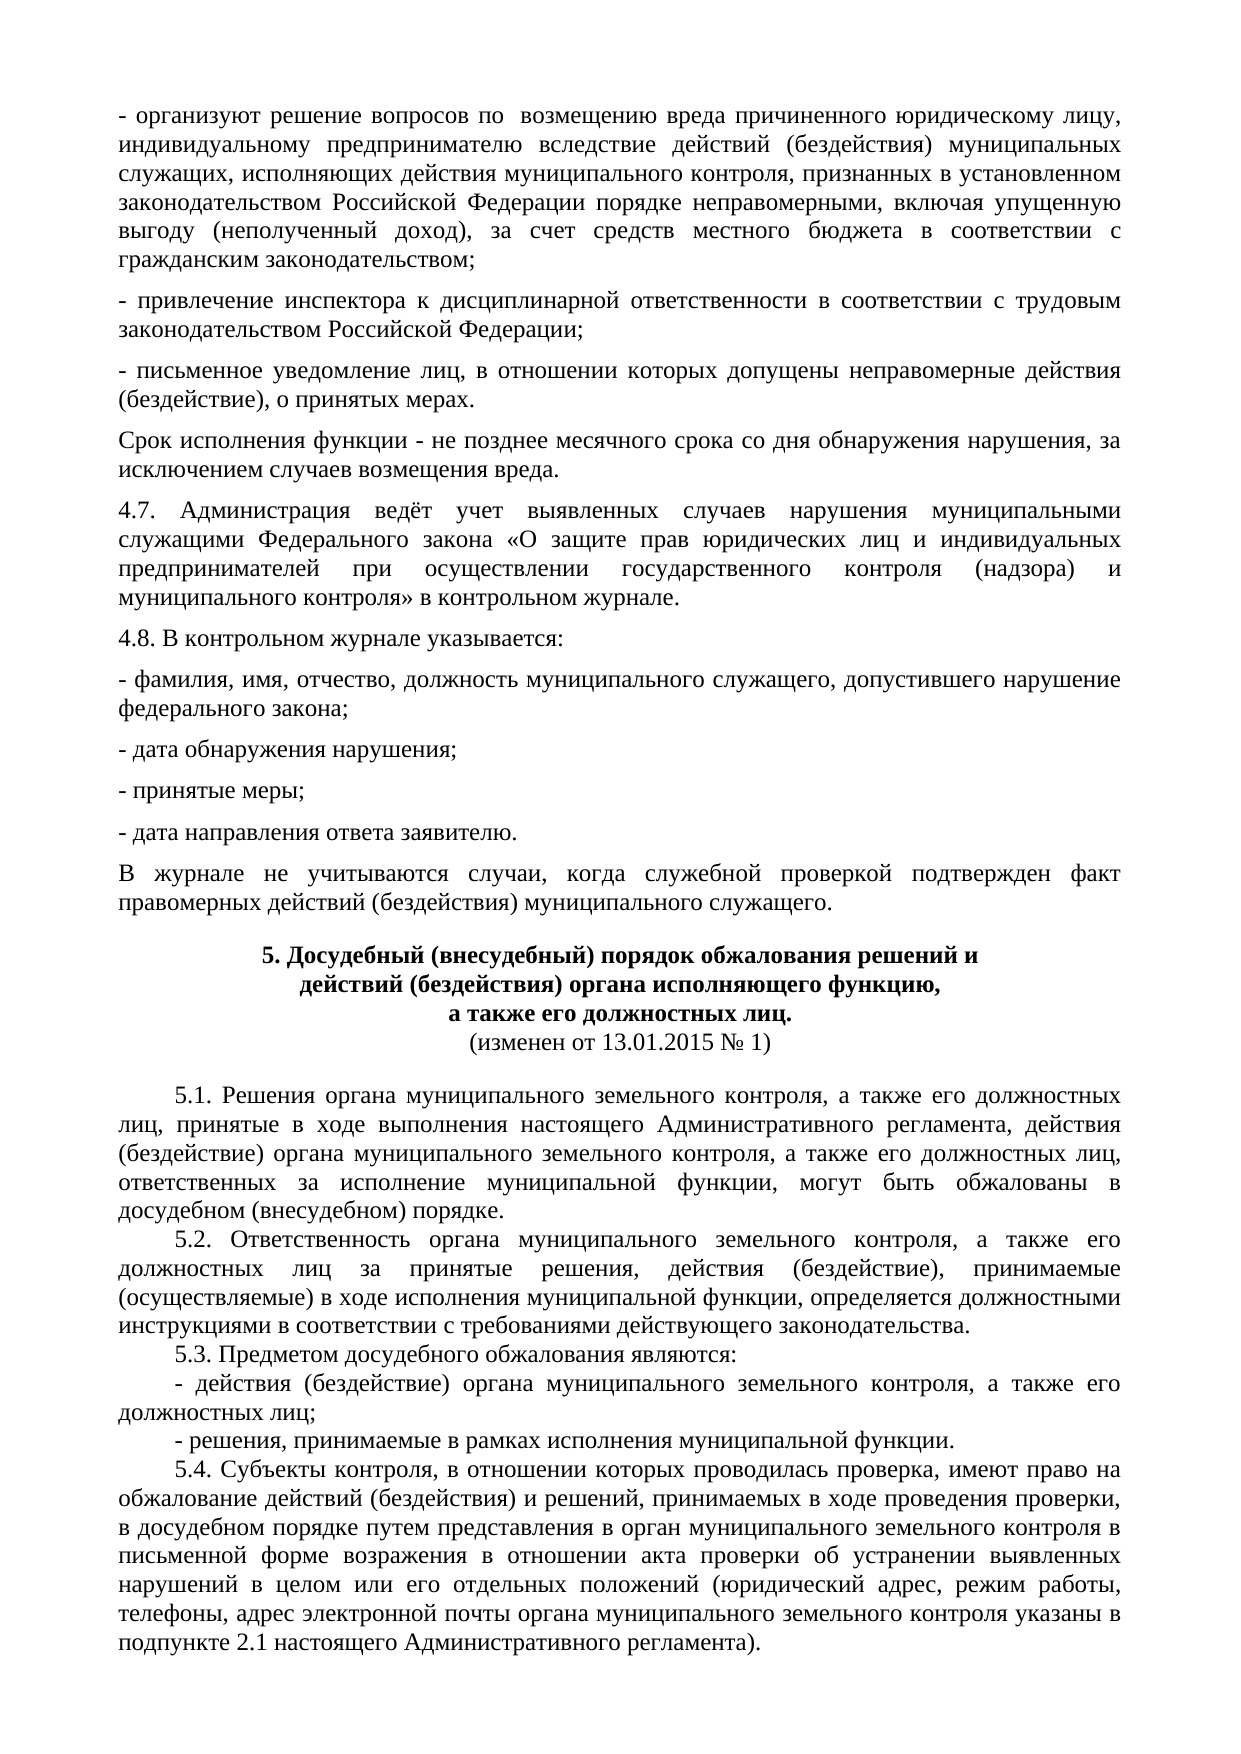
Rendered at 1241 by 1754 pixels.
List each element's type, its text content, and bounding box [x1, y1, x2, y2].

text - фамилия, имя, отчество, должность муниципального служащего, допустившего нарушение федерального закона; [118, 664, 1122, 722]
text В журнале не учитываются случаи, когда служебной проверкой подтвержден факт правомерных действий (бездействия) муниципального служащего. [118, 858, 1122, 915]
text - организуют решение вопросов по возмещению вреда причиненного юридическому лицу, индивидуальному предпринимателю вследствие действий (бездействия) муниципальных служащих, исполняющих действия муниципального контроля, признанных в установленном законодательством Российской Федерации порядке неправомерными, включая упущенную выгоду (неполученный доход), за счет средств местного бюджета в соответствии с гражданским законодательством; [118, 100, 1122, 273]
text - дата обнаружения нарушения; [118, 734, 1122, 763]
text 5.2. Ответственность органа муниципального земельного контроля, а также его должностных лиц за принятые решения, действия (бездействие), принимаемые (осуществляемые) в ходе исполнения муниципальной функции, определяется должностными инструкциями в соответствии с требованиями действующего законодательства. [118, 1224, 1122, 1339]
text - привлечение инспектора к дисциплинарной ответственности в соответствии с трудовым законодательством Российской Федерации; [118, 285, 1122, 343]
text 4.7. Администрация ведёт учет выявленных случаев нарушения муниципальными служащими Федерального закона «О защите прав юридических лиц и индивидуальных предпринимателей при осуществлении государственного контроля (надзора) и муниципального контроля» в контрольном журнале. [118, 495, 1122, 610]
text - письменное уведомление лиц, в отношении которых допущены неправомерные действия (бездействие), о принятых мерах. [118, 355, 1122, 413]
text 4.8. В контрольном журнале указывается: [118, 623, 1122, 652]
text 5.1. Решения органа муниципального земельного контроля, а также его должностных лиц, принятые в ходе выполнения настоящего Административного регламента, действия (бездействие) органа муниципального земельного контроля, а также его должностных лиц, ответственных за исполнение муниципальной функции, могут быть обжалованы в досудебном (внесудебном) порядке. [118, 1080, 1122, 1224]
text 5.4. Субъекты контроля, в отношении которых проводилась проверка, имеют право на обжалование действий (бездействия) и решений, принимаемых в ходе проведения проверки, в досудебном порядке путем представления в орган муниципального земельного контроля в письменной форме возражения в отношении акта проверки об устранении выявленных нарушений в целом или его отдельных положений (юридический адрес, режим работы, телефоны, адрес электронной почты органа муниципального земельного контроля указаны в подпункте 2.1 настоящего Административного регламента). [118, 1454, 1122, 1655]
text а также его должностных лиц. [118, 998, 1122, 1027]
text действий (бездействия) органа исполняющего функцию, [118, 969, 1122, 998]
text Срок исполнения функции - не позднее месячного срока со дня обнаружения нарушения, за исключением случаев возмещения вреда. [118, 425, 1122, 483]
text - решения, принимаемые в рамках исполнения муниципальной функции. [118, 1425, 1122, 1454]
text (изменен от 13.01.2015 № 1) [118, 1027, 1122, 1055]
text 5.3. Предметом досудебного обжалования являются: [118, 1339, 1122, 1368]
text - дата направления ответа заявителю. [118, 817, 1122, 845]
text - действия (бездействие) органа муниципального земельного контроля, а также его должностных лиц; [118, 1368, 1122, 1425]
text 5. Досудебный (внесудебный) порядок обжалования решений и [118, 940, 1122, 969]
text - принятые меры; [118, 775, 1122, 804]
